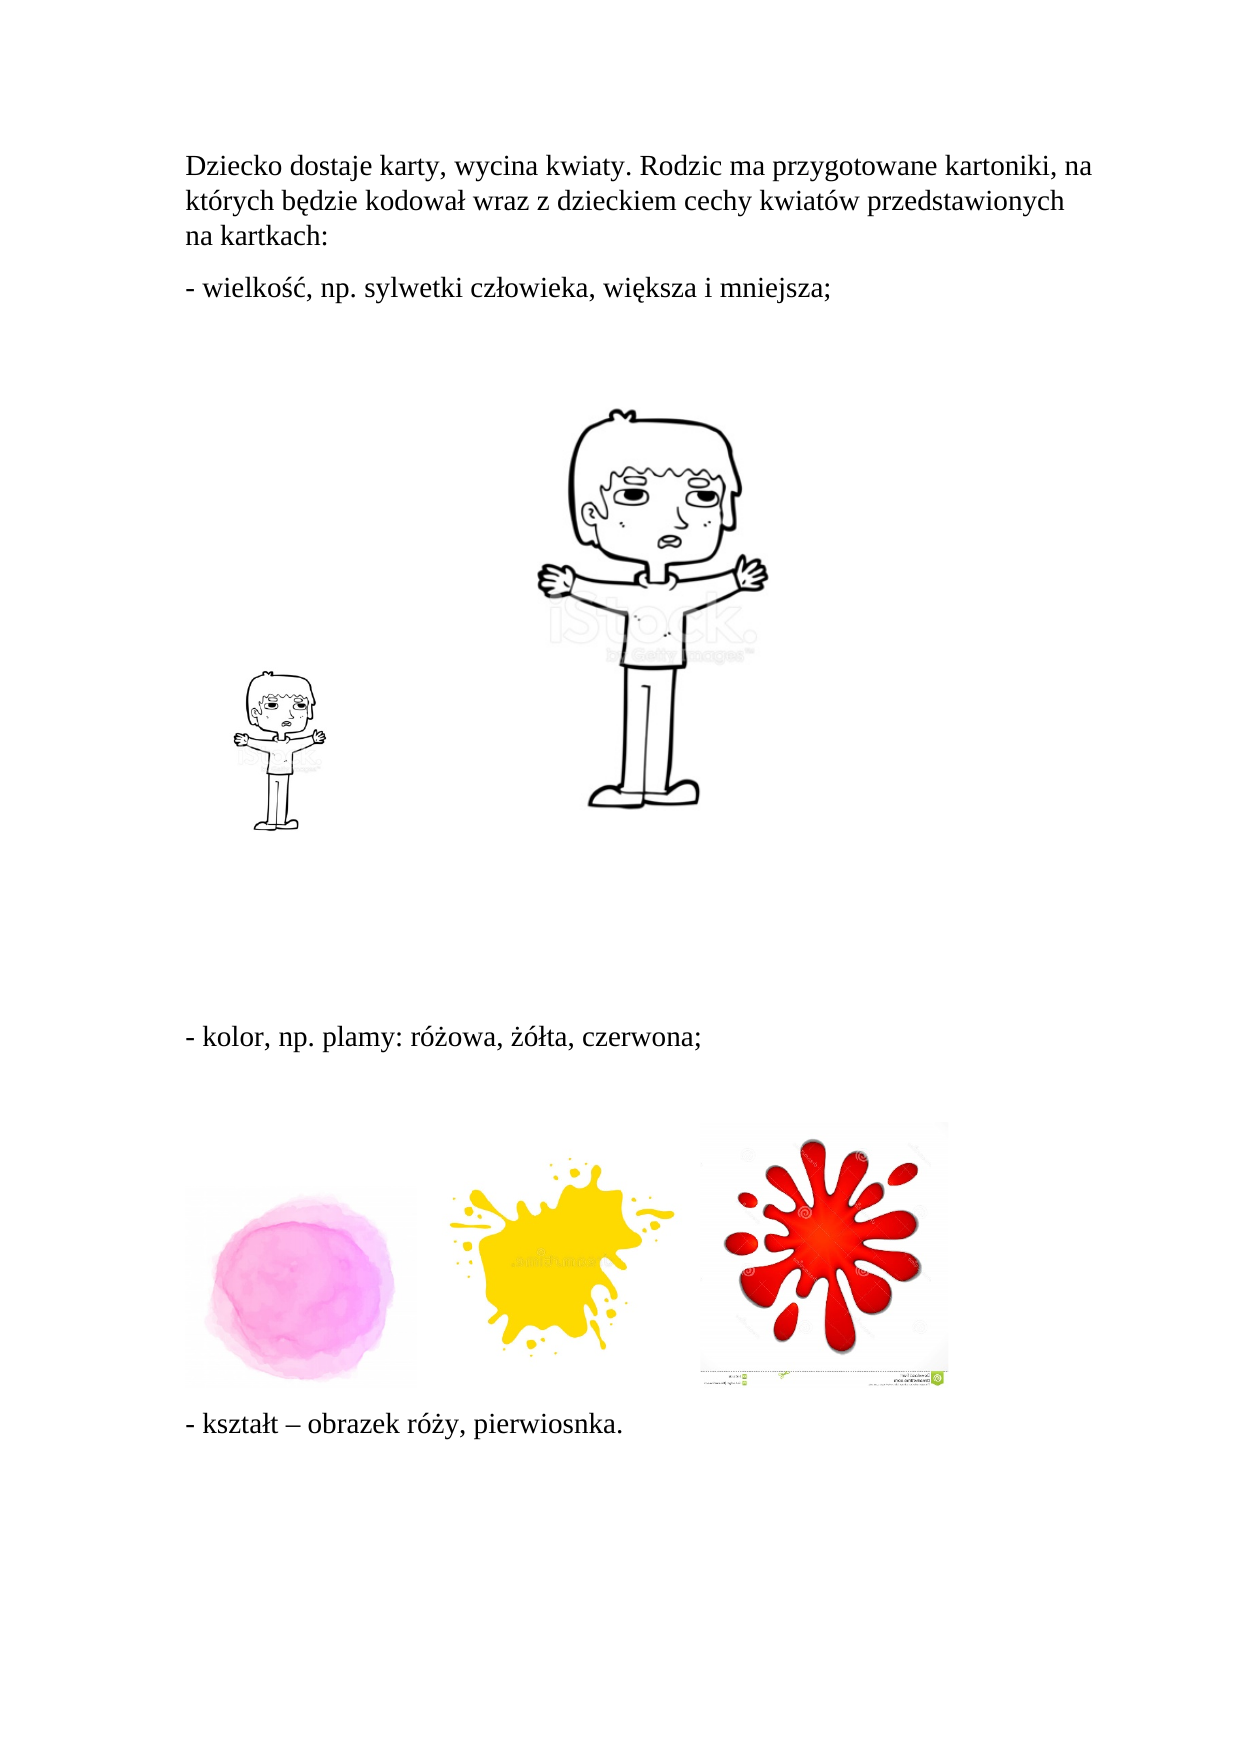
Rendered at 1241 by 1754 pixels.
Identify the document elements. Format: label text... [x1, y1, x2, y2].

picture [185, 1186, 418, 1388]
picture [700, 1122, 949, 1388]
text Dziecko dostaje karty, wycina kwiaty. Rodzic ma przygotowane kartoniki, na których będzie kodował wraz z dzieckiem cechy kwiatów przedstawionych na kartkach: [185, 148, 1093, 252]
picture [185, 656, 374, 845]
text - kształt – obrazek róży, pierwiosnka. [185, 1406, 1093, 1440]
text - wielkość, np. sylwetki człowieka, większa i mniejsza; [185, 270, 1093, 303]
picture [431, 1126, 693, 1388]
picture [417, 373, 889, 845]
text - kolor, np. plamy: różowa, żółta, czerwona; [185, 1019, 1093, 1052]
